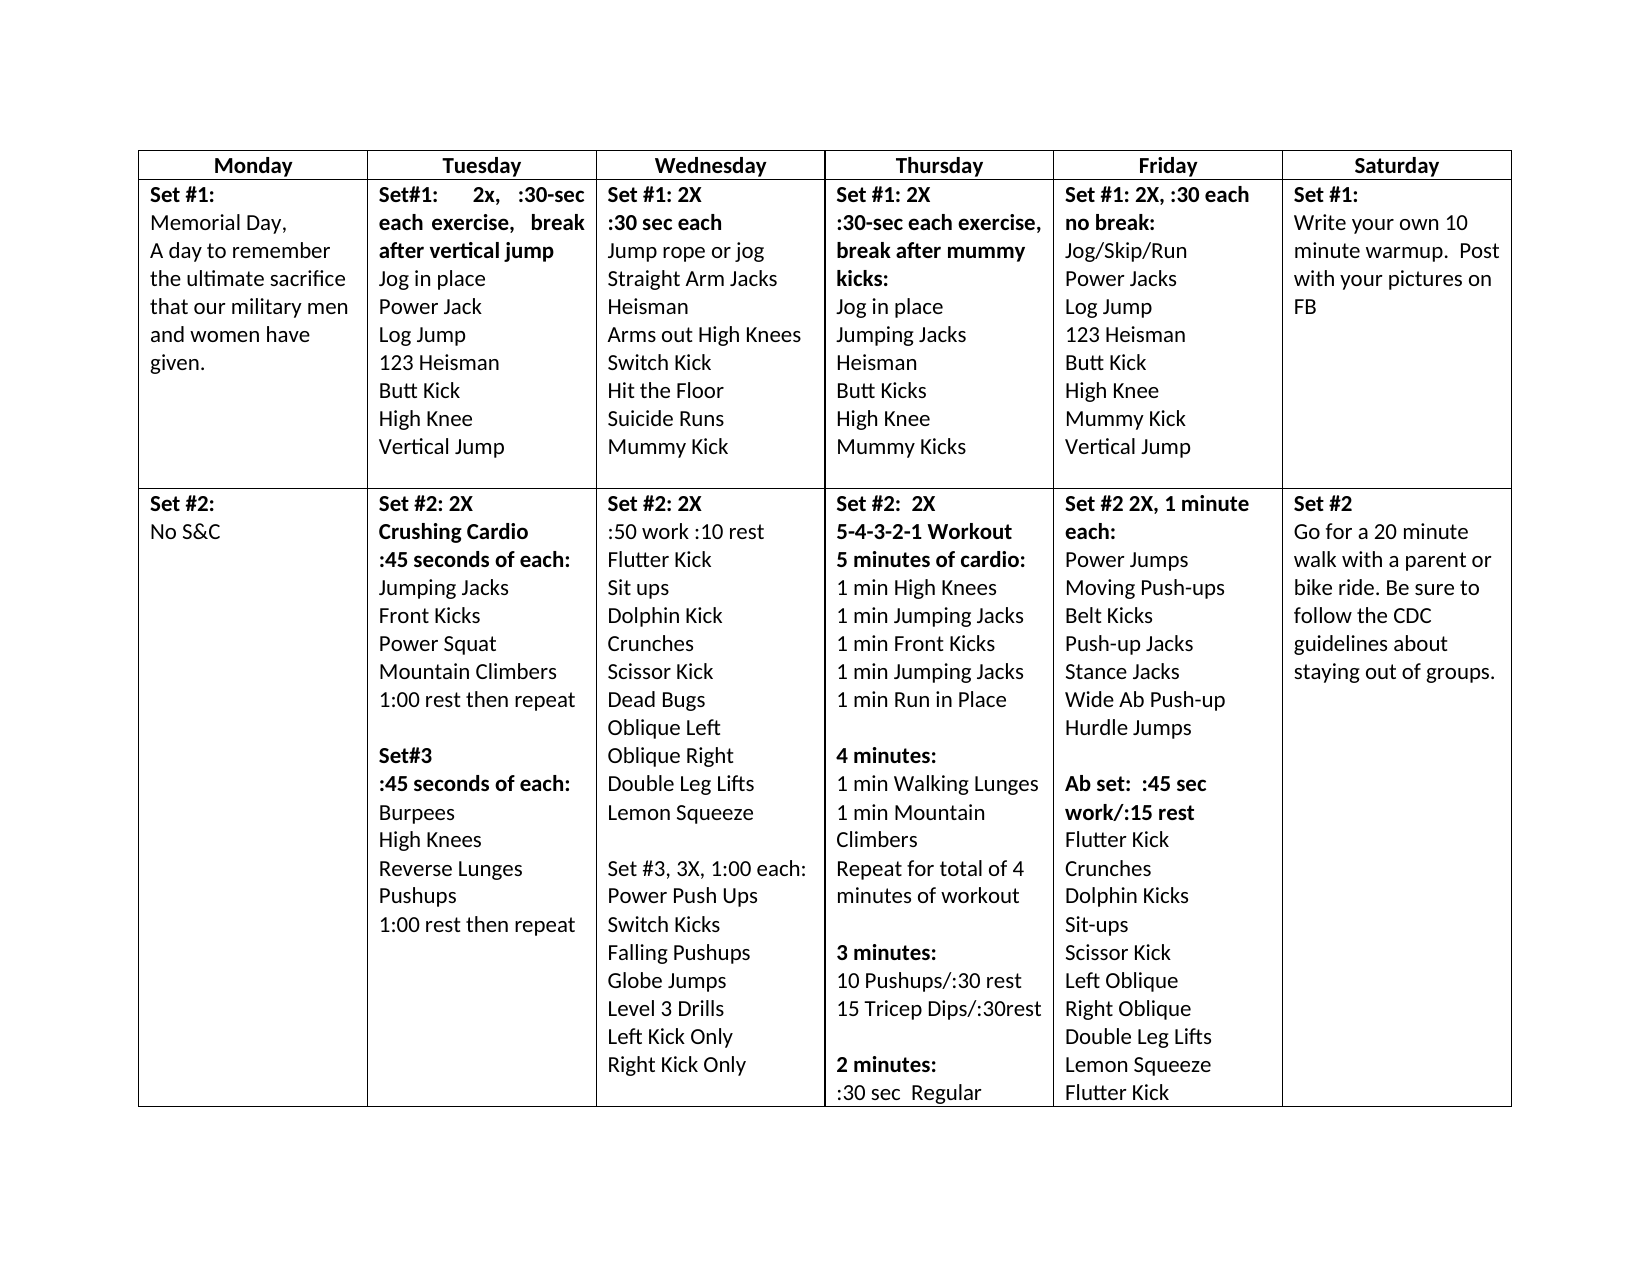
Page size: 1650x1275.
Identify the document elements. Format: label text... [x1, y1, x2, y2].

table_header Thursday [826, 151, 1053, 179]
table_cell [368, 489, 596, 1106]
table_header Saturday [1283, 151, 1511, 179]
table_cell Set #1: 2X, :30 each no break: Jog/Skip/Run Power Jacks Log Jump 123 Heisman Butt Kick High Knee Mummy Kick Vertical Jump [1054, 180, 1282, 488]
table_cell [597, 489, 824, 1106]
table_header Wednesday [597, 151, 824, 179]
table_cell Set #1: 2X :30-sec each exercise, break after mummy kicks: Jog in place Jumping Jacks Heisman Butt Kicks High Knee Mummy Kicks [826, 180, 1053, 488]
table_cell Set #2: No S&C [139, 489, 367, 1106]
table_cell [826, 489, 1053, 1106]
table_cell Set #1: 2X :30 sec each Jump rope or jog Straight Arm Jacks Heisman Arms out High Knees Switch Kick Hit the Floor Suicide Runs Mummy Kick [597, 180, 824, 488]
table_cell Set #1: Write your own 10 minute warmup. Post with your pictures on FB [1283, 180, 1511, 488]
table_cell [1054, 489, 1282, 1106]
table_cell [1283, 489, 1511, 1106]
table_header Friday [1054, 151, 1282, 179]
table_header Tuesday [368, 151, 596, 179]
table_header Monday [139, 151, 367, 179]
table_cell Set #1: Memorial Day, A day to remember the ultimate sacrifice that our military men and women have given. [139, 180, 367, 488]
table_cell Set#1: 2x, :30-sec each exercise, break after vertical jump Jog in place Power Jack Log Jump 123 Heisman Butt Kick High Knee Vertical Jump [368, 180, 596, 488]
